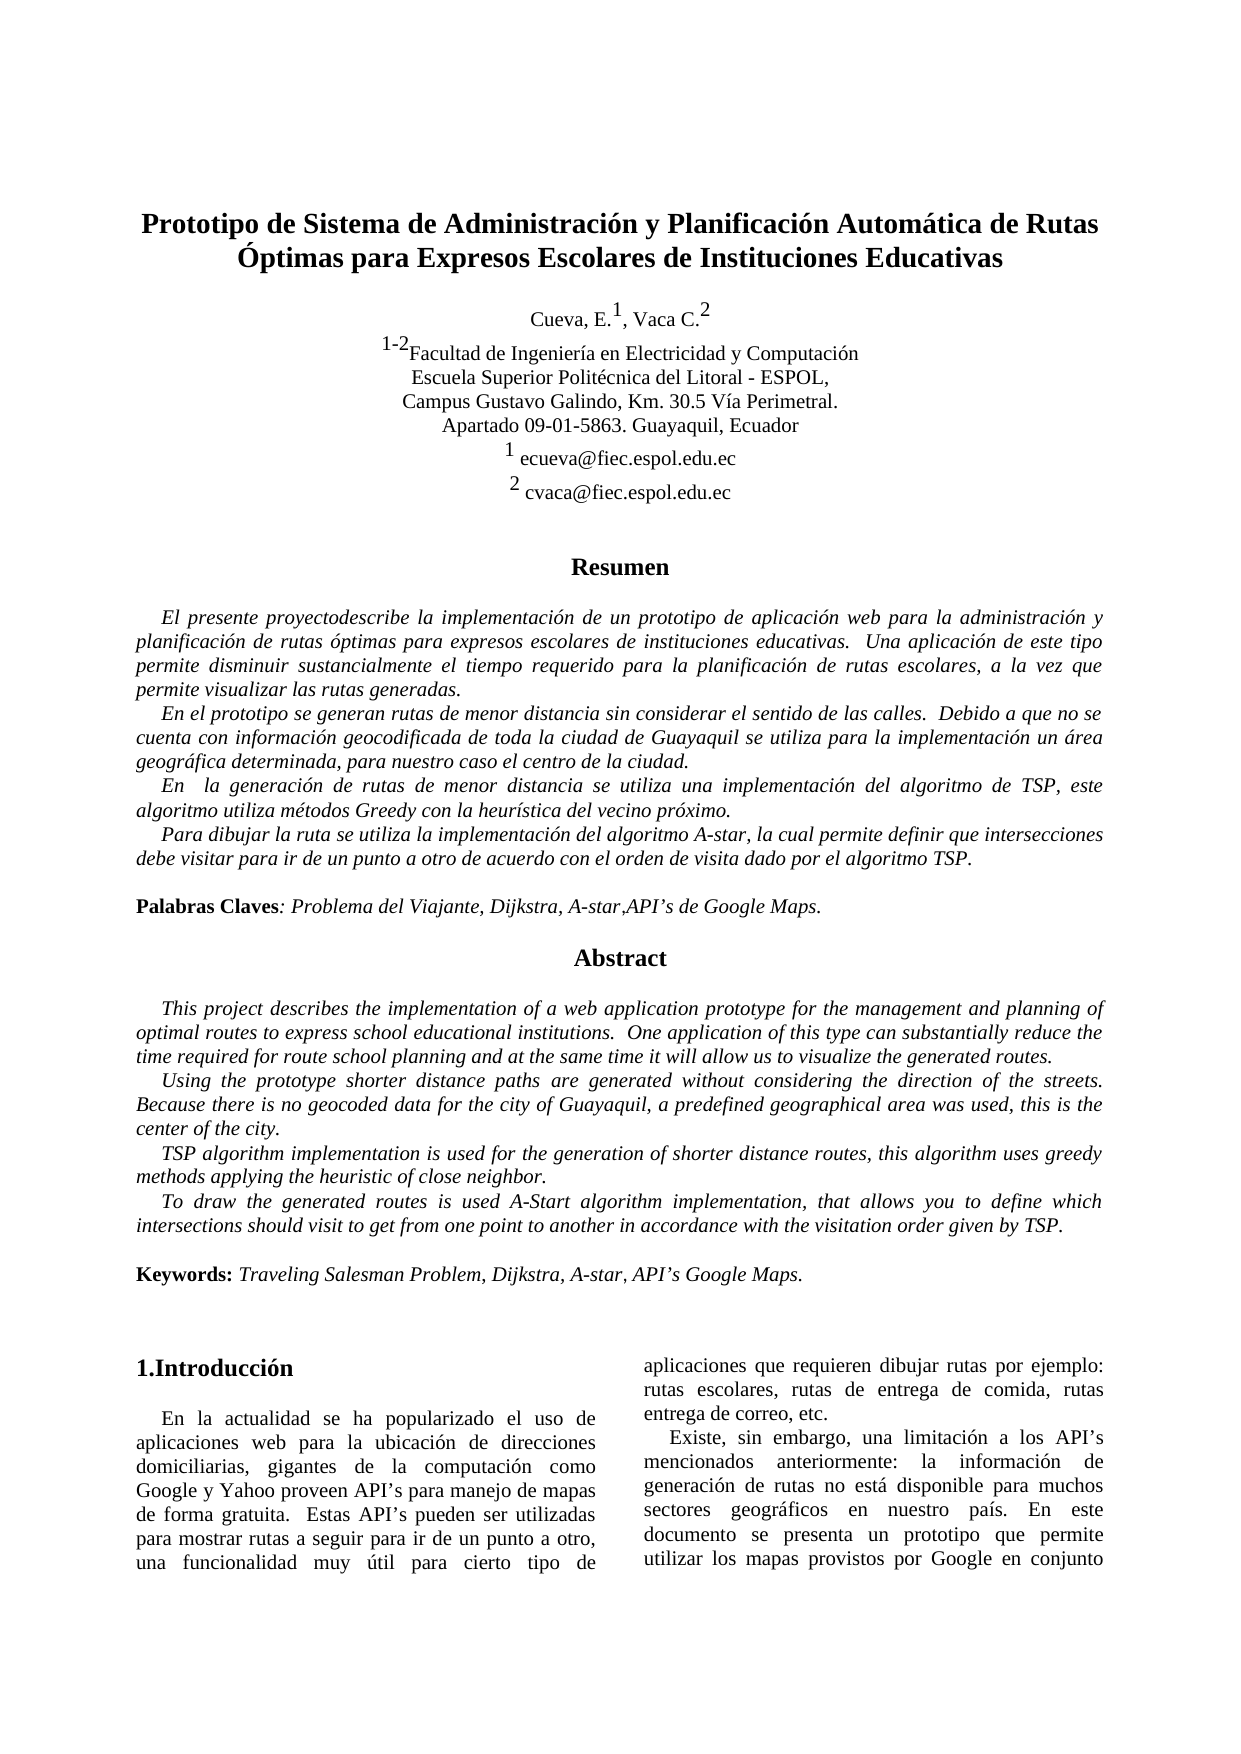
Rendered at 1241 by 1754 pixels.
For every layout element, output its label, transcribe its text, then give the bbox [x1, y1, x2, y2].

text Palabras Claves: Problema del Viajante, Dijkstra, A-star,API’s de Google Maps. [136, 894, 1104, 919]
text El presente proyectodescribe la implementación de un prototipo de aplicación web para la administración y planificación de rutas óptimas para expresos escolares de instituciones educativas. Una aplicación de este tipo permite disminuir sustancialmente el tiempo requerido para la planificación de rutas escolares, a la vez que permite visualizar las rutas generadas. [136, 605, 1104, 701]
text Using the prototype shorter distance paths are generated without considering the direction of the streets. Because there is no geocoded data for the city of Guayaquil, a predefined geographical area was used, this is the center of the city. [136, 1068, 1104, 1140]
text Escuela Superior Politécnica del Litoral - ESPOL, [136, 364, 1104, 389]
text En la actualidad se ha popularizado el uso de aplicaciones web para la ubicación de direcciones domiciliarias, gigantes de la computación como Google y Yahoo proveen API’s para manejo de mapas de forma gratuita. Estas API’s pueden ser utilizadas para mostrar rutas a seguir para ir de un punto a otro, una funcionalidad muy útil para cierto tipo de aplicaciones que requieren dibujar rutas por ejemplo: rutas escolares, rutas de entrega de comida, rutas entrega de correo, etc. [136, 1406, 596, 1574]
text To draw the generated routes is used A-Start algorithm implementation, that allows you to define which intersections should visit to get from one point to another in accordance with the visitation order given by TSP. [136, 1188, 1104, 1237]
text Apartado 09-01-5863. Guayaquil, Ecuador [136, 413, 1104, 437]
text En la generación de rutas de menor distancia se utiliza una implementación del algoritmo de TSP, este algoritmo utiliza métodos Greedy con la heurística del vecino próximo. [136, 773, 1104, 822]
text Campus Gustavo Galindo, Km. 30.5 Vía Perimetral. [136, 389, 1104, 413]
text Prototipo de Sistema de Administración y Planificación Automática de Rutas Óptimas para Expresos Escolares de Instituciones Educativas [136, 206, 1104, 273]
text 1-2Facultad de Ingeniería en Electricidad y Computación [136, 331, 1104, 364]
text 1.Introducción [136, 1353, 596, 1382]
text En el prototipo se generan rutas de menor distancia sin considerar el sentido de las calles. Debido a que no se cuenta con información geocodificada de toda la ciudad de Guayaquil se utiliza para la implementación un área geográfica determinada, para nuestro caso el centro de la ciudad. [136, 701, 1104, 773]
text Resumen [136, 552, 1104, 581]
text Cueva, E.1, Vaca C.2 [136, 297, 1104, 331]
text This project describes the implementation of a web application prototype for the management and planning of optimal routes to express school educational institutions. One application of this type can substantially reduce the time required for route school planning and at the same time it will allow us to visualize the generated routes. [136, 996, 1104, 1068]
text 2 cvaca@fiec.espol.edu.ec [136, 470, 1104, 504]
text Para dibujar la ruta se utiliza la implementación del algoritmo A-star, la cual permite definir que intersecciones debe visitar para ir de un punto a otro de acuerdo con el orden de visita dado por el algoritmo TSP. [136, 822, 1104, 870]
text Keywords: Traveling Salesman Problem, Dijkstra, A-star, API’s Google Maps. [136, 1261, 1104, 1286]
text En la actualidad se ha popularizado el uso de aplicaciones web para la ubicación de direcciones domiciliarias, gigantes de la computación como Google y Yahoo proveen API’s para manejo de mapas de forma gratuita. Estas API’s pueden ser utilizadas para mostrar rutas a seguir para ir de un punto a otro, una funcionalidad muy útil para cierto tipo de aplicaciones que requieren dibujar rutas por ejemplo: rutas escolares, rutas de entrega de comida, rutas entrega de correo, etc. [644, 1353, 1104, 1425]
text Abstract [136, 943, 1104, 972]
text 1 ecueva@fiec.espol.edu.ec [136, 437, 1104, 470]
text TSP algorithm implementation is used for the generation of shorter distance routes, this algorithm uses greedy methods applying the heuristic of close neighbor. [136, 1140, 1104, 1188]
